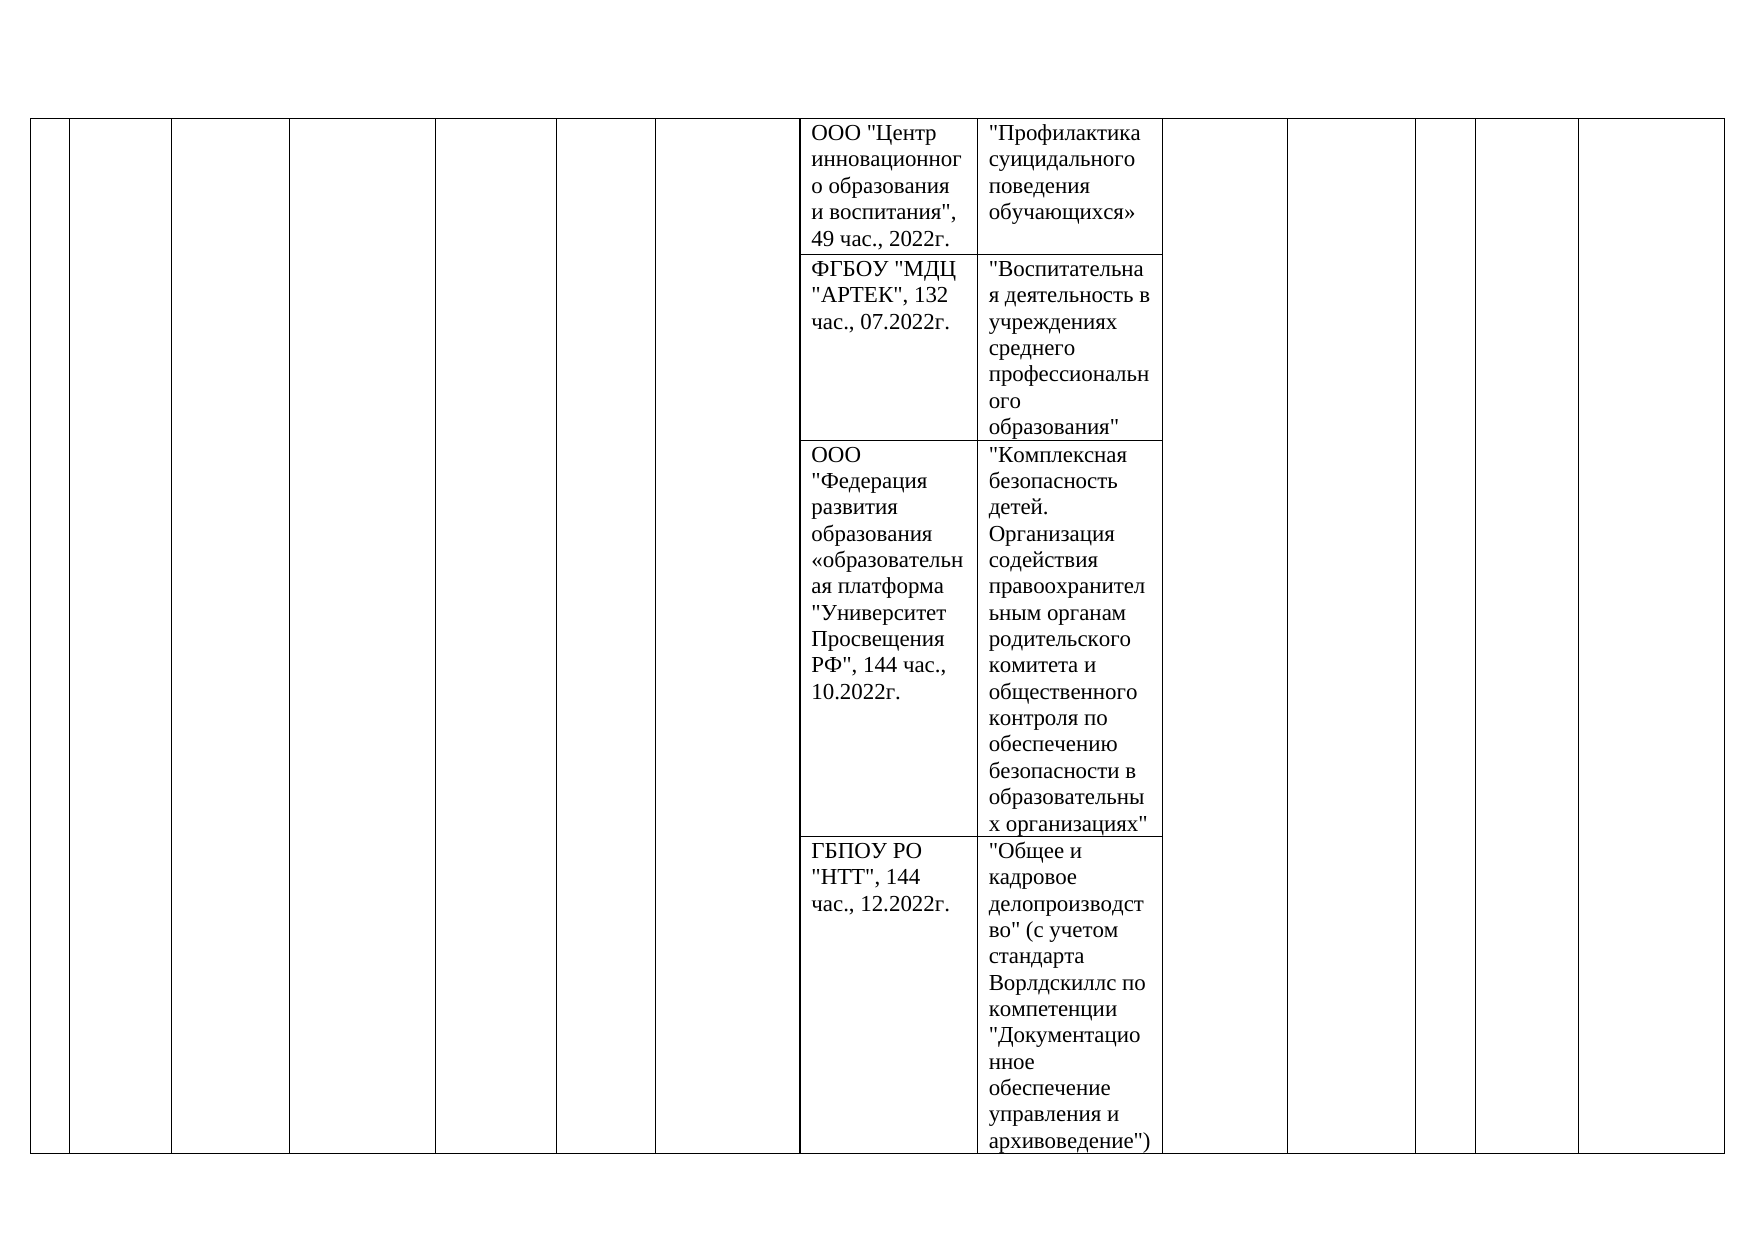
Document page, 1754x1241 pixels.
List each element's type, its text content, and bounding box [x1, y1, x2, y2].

table_cell "Профилактика суицидального поведения обучающихся» [978, 119, 1162, 254]
table_cell "Общее и кадровое делопроизводство" (с учетом стандарта Ворлдскиллс по компетенции "Документационное обеспечение управления и архивоведение") [978, 837, 1162, 1153]
table_cell "Воспитательная деятельность в учреждениях среднего профессионального образования" [978, 255, 1162, 439]
table_cell ГБПОУ РО "НТТ", 144 час., 12.2022г. [801, 837, 977, 1153]
table_cell "Комплексная безопасность детей. Организация содействия правоохранительным органам родительского комитета и общественного контроля по обеспечению безопасности в образовательных организациях" [978, 441, 1162, 836]
table_cell ООО "Центр инновационного образования и воспитания", 49 час., 2022г. [801, 119, 977, 254]
table_cell ФГБОУ "МДЦ "АРТЕК", 132 час., 07.2022г. [801, 255, 977, 439]
table_cell ООО "Федерация развития образования «образовательная платформа "Университет Просвещения РФ", 144 час., 10.2022г. [801, 441, 977, 836]
